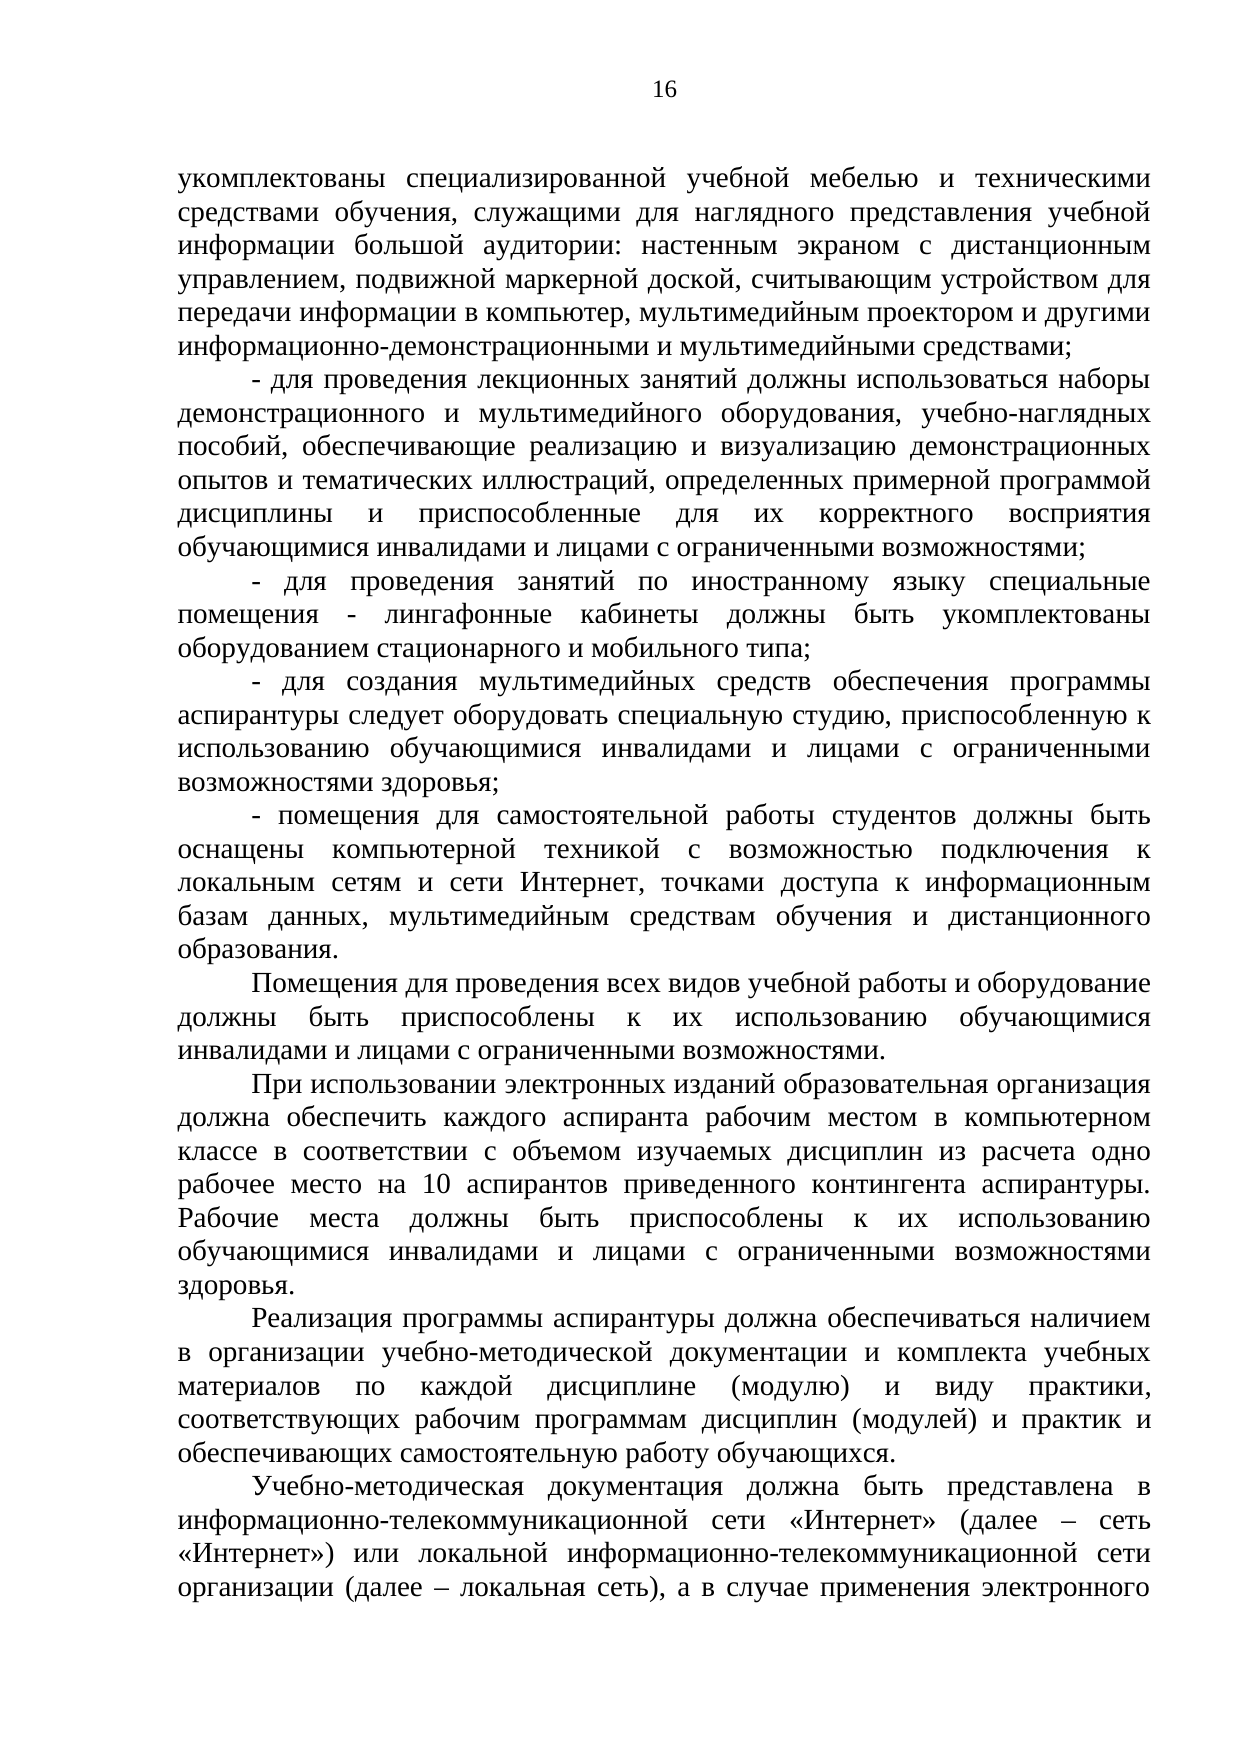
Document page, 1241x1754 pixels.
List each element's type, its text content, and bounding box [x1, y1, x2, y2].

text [177, 1468, 1152, 1602]
text - помещения для самостоятельной работы студентов должны быть оснащены компьютерной техникой с возможностью подключения к локальным сетям и сети Интернет, точками доступа к информационным базам данных, мультимедийным средствам обучения и дистанционного образования. [177, 797, 1152, 965]
text - для проведения занятий по иностранному языку специальные помещения - лингафонные кабинеты должны быть укомплектованы оборудованием стационарного и мобильного типа; [177, 563, 1152, 663]
text - для проведения лекционных занятий должны использоваться наборы демонстрационного и мультимедийного оборудования, учебно-наглядных пособий, обеспечивающие реализацию и визуализацию демонстрационных опытов и тематических иллюстраций, определенных примерной программой дисциплины и приспособленные для их корректного восприятия обучающимися инвалидами и лицами с ограниченными возможностями; [177, 361, 1152, 563]
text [177, 160, 1152, 361]
text При использовании электронных изданий образовательная организация должна обеспечить каждого аспиранта рабочим местом в компьютерном классе в соответствии с объемом изучаемых дисциплин из расчета одно рабочее место на 10 аспирантов приведенного контингента аспирантуры. Рабочие места должны быть приспособлены к их использованию обучающимися инвалидами и лицами с ограниченными возможностями здоровья. [177, 1066, 1152, 1301]
text Помещения для проведения всех видов учебной работы и оборудование должны быть приспособлены к их использованию обучающимися инвалидами и лицами с ограниченными возможностями. [177, 965, 1152, 1066]
text Реализация программы аспирантуры должна обеспечиваться наличием в организации учебно-методической документации и комплекта учебных материалов по каждой дисциплине (модулю) и виду практики, соответствующих рабочим программам дисциплин (модулей) и практик и обеспечивающих самостоятельную работу обучающихся. [177, 1301, 1152, 1468]
text - для создания мультимедийных средств обеспечения программы аспирантуры следует оборудовать специальную студию, приспособленную к использованию обучающимися инвалидами и лицами с ограниченными возможностями здоровья; [177, 663, 1152, 797]
